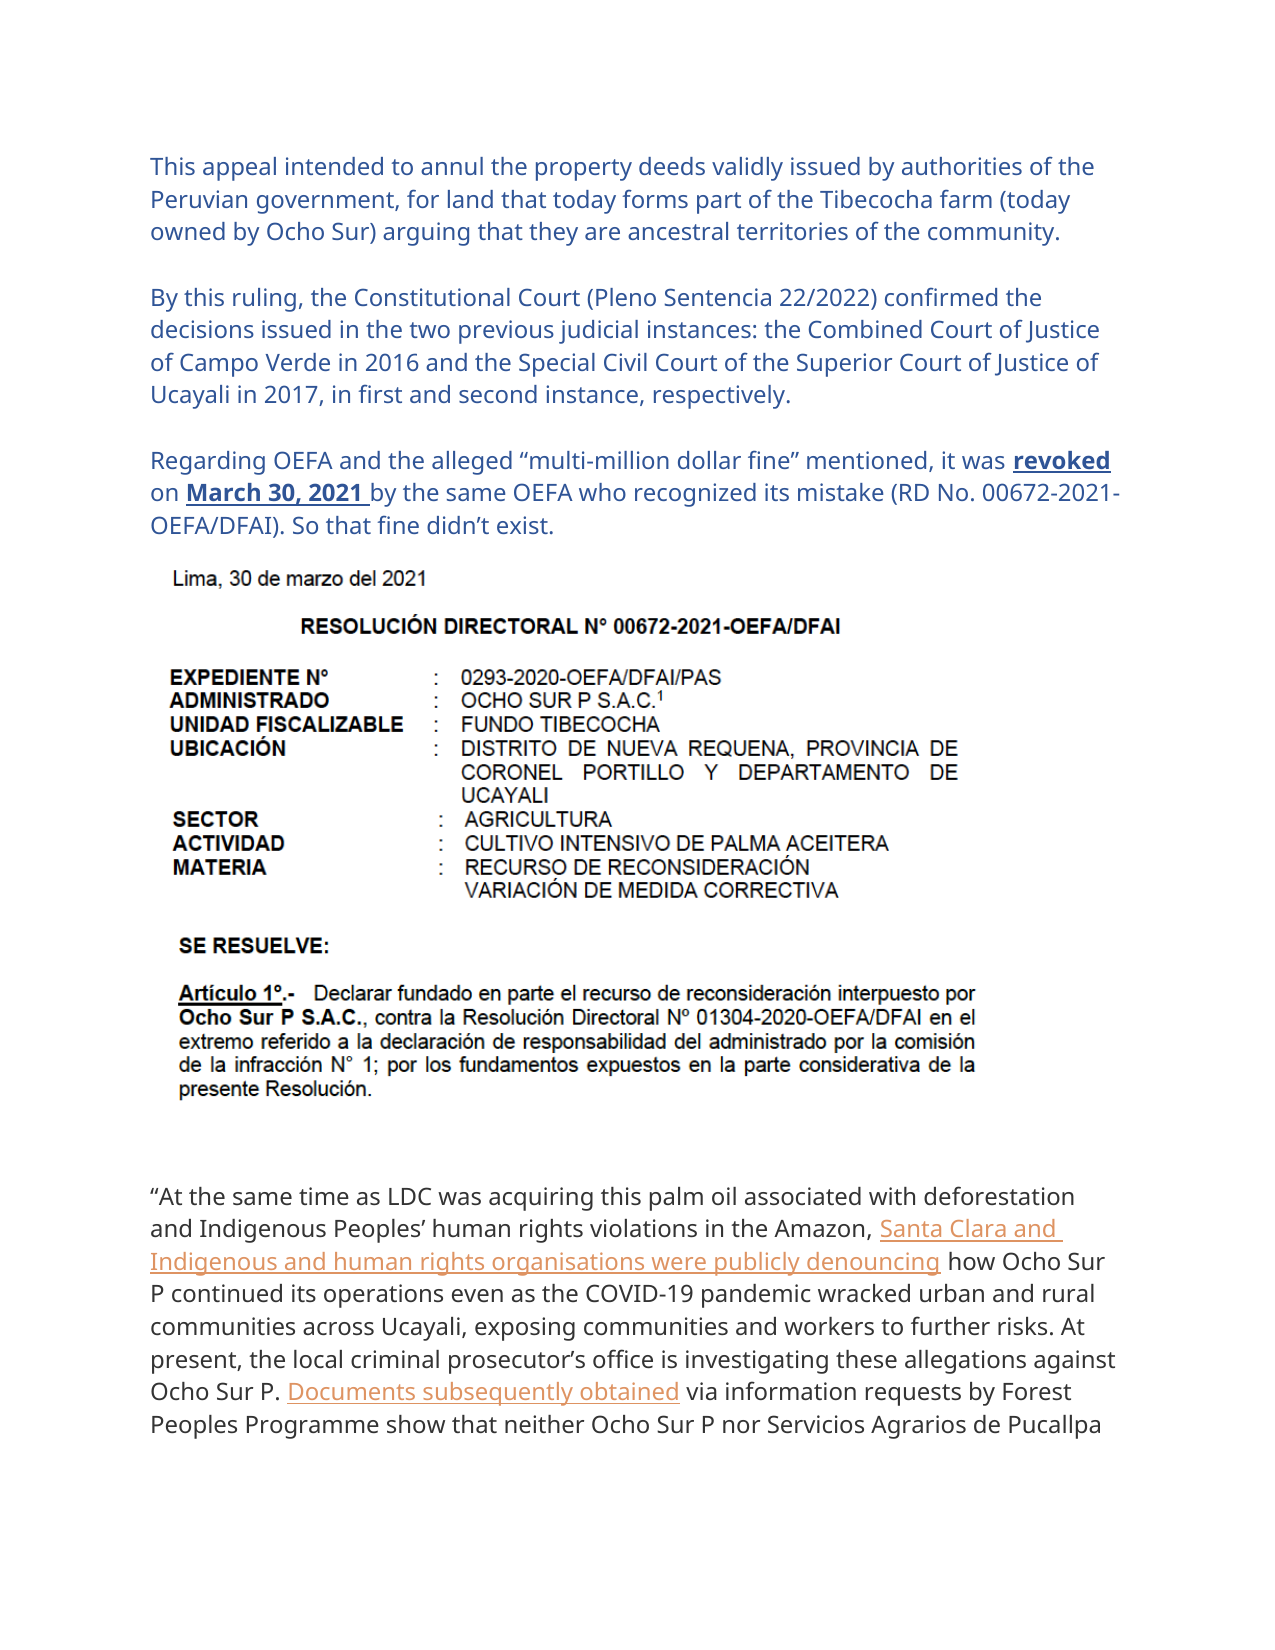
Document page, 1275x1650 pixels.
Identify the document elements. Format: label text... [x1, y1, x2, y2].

picture [150, 541, 1019, 1115]
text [150, 1179, 1125, 1440]
text This appeal intended to annul the property deeds validly issued by authorities of the Peruvian government, for land that today forms part of the Tibecocha farm (today owned by Ocho Sur) arguing that they are ancestral territories of the community. [150, 150, 1125, 248]
text By this ruling, the Constitutional Court (Pleno Sentencia 22/2022) confirmed the decisions issued in the two previous judicial instances: the Combined Court of Justice of Campo Verde in 2016 and the Special Civil Court of the Superior Court of Justice of Ucayali in 2017, in first and second instance, respectively. [150, 280, 1125, 411]
text Regarding OEFA and the alleged “multi-million dollar fine” mentioned, it was revoked on March 30, 2021 by the same OEFA who recognized its mistake (RD No. 00672-2021-OEFA/DFAI). So that fine didn’t exist. [150, 443, 1125, 541]
